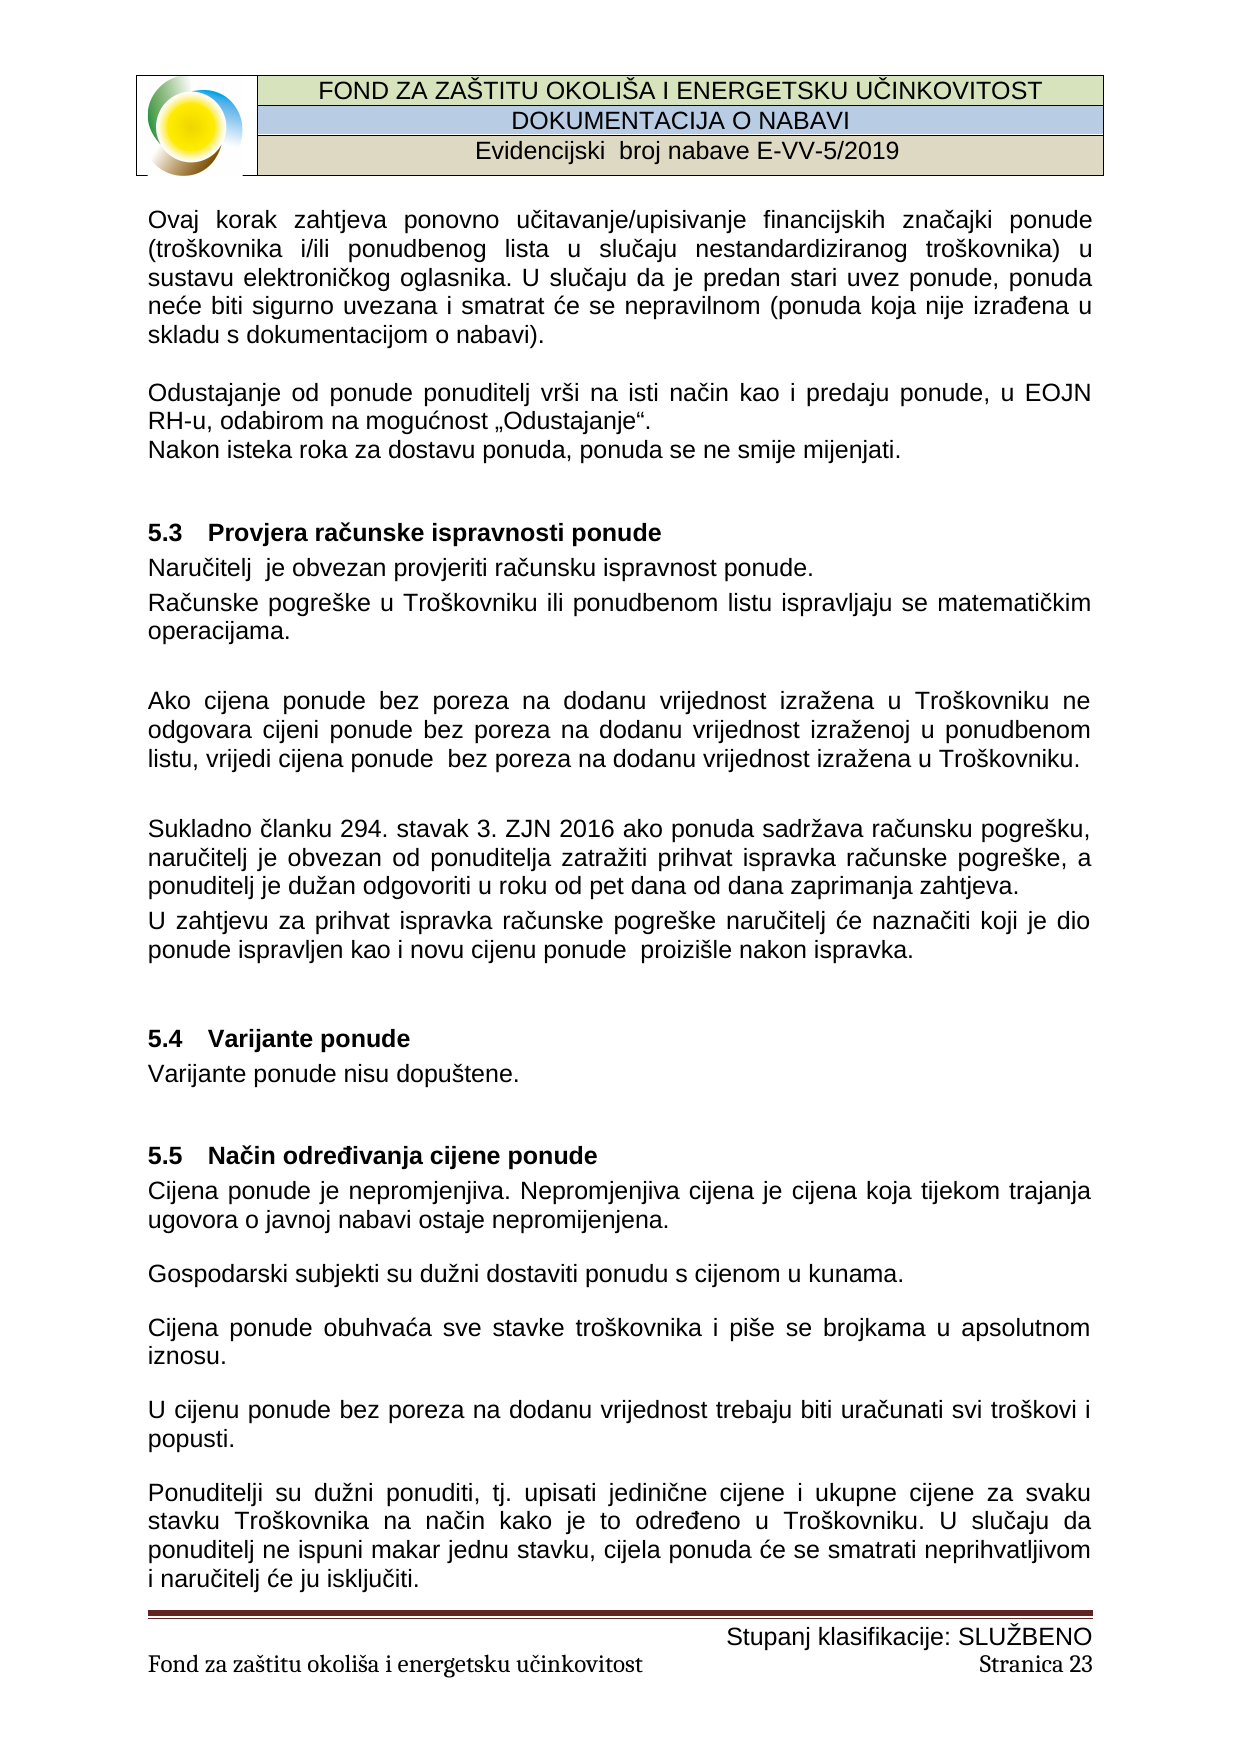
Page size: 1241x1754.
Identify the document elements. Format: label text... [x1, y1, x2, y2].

text Varijante ponude nisu dopuštene. [148, 1059, 1093, 1087]
text Gospodarski subjekti su dužni dostaviti ponudu s cijenom u kunama. [148, 1259, 1093, 1287]
text Sukladno članku 294. stavak 3. ZJN 2016 ako ponuda sadržava računsku pogrešku, naručitelj je obvezan od ponuditelja zatražiti prihvat ispravka računske pogreške, a ponuditelj je dužan odgovoriti u roku od pet dana od dana zaprimanja zahtjeva. [148, 814, 1093, 900]
text Ako cijena ponude bez poreza na dodanu vrijednost izražena u Troškovniku ne odgovara cijeni ponude bez poreza na dodanu vrijednost izraženoj u ponudbenom listu, vrijedi cijena ponude bez poreza na dodanu vrijednost izražena u Troškovniku. [148, 686, 1093, 772]
picture [147, 76, 243, 176]
text Cijena ponude obuhvaća sve stavke troškovnika i piše se brojkama u apsolutnom iznosu. [148, 1312, 1093, 1370]
text Naručitelj je obvezan provjeriti računsku ispravnost ponude. [148, 552, 1093, 581]
text U cijenu ponude bez poreza na dodanu vrijednost trebaju biti uračunati svi troškovi i popusti. [148, 1395, 1093, 1452]
subtitle Provjera računske ispravnosti ponude [148, 517, 1093, 546]
text Odustajanje od ponude ponuditelj vrši na isti način kao i predaju ponude, u EOJN RH-u, odabirom na mogućnost „Odustajanje“. [148, 377, 1094, 435]
text Ovaj korak zahtjeva ponovno učitavanje/upisivanje financijskih značajki ponude (troškovnika i/ili ponudbenog lista u slučaju nestandardiziranog troškovnika) u sustavu elektroničkog oglasnika. U slučaju da je predan stari uvez ponude, ponuda neće biti sigurno uvezana i smatrat će se nepravilnom (ponuda koja nije izrađena u skladu s dokumentacijom o nabavi). [148, 205, 1094, 349]
text Računske pogreške u Troškovniku ili ponudbenom listu ispravljaju se matematičkim operacijama. [148, 587, 1093, 645]
subtitle Način određivanja cijene ponude [148, 1141, 1093, 1170]
text Nakon isteka roka za dostavu ponuda, ponuda se ne smije mijenjati. [148, 435, 1094, 464]
subtitle Varijante ponude [148, 1024, 1093, 1052]
text U zahtjevu za prihvat ispravka računske pogreške naručitelj će naznačiti koji je dio ponude ispravljen kao i novu cijenu ponude proizišle nakon ispravka. [148, 906, 1093, 964]
text Ponuditelji su dužni ponuditi, tj. upisati jedinične cijene i ukupne cijene za svaku stavku Troškovnika na način kako je to određeno u Troškovniku. U slučaju da ponuditelj ne ispuni makar jednu stavku, cijela ponuda će se smatrati neprihvatljivom i naručitelj će ju isključiti. [148, 1477, 1093, 1592]
text Cijena ponude je nepromjenjiva. Nepromjenjiva cijena je cijena koja tijekom trajanja ugovora o javnoj nabavi ostaje nepromijenjena. [148, 1176, 1093, 1234]
